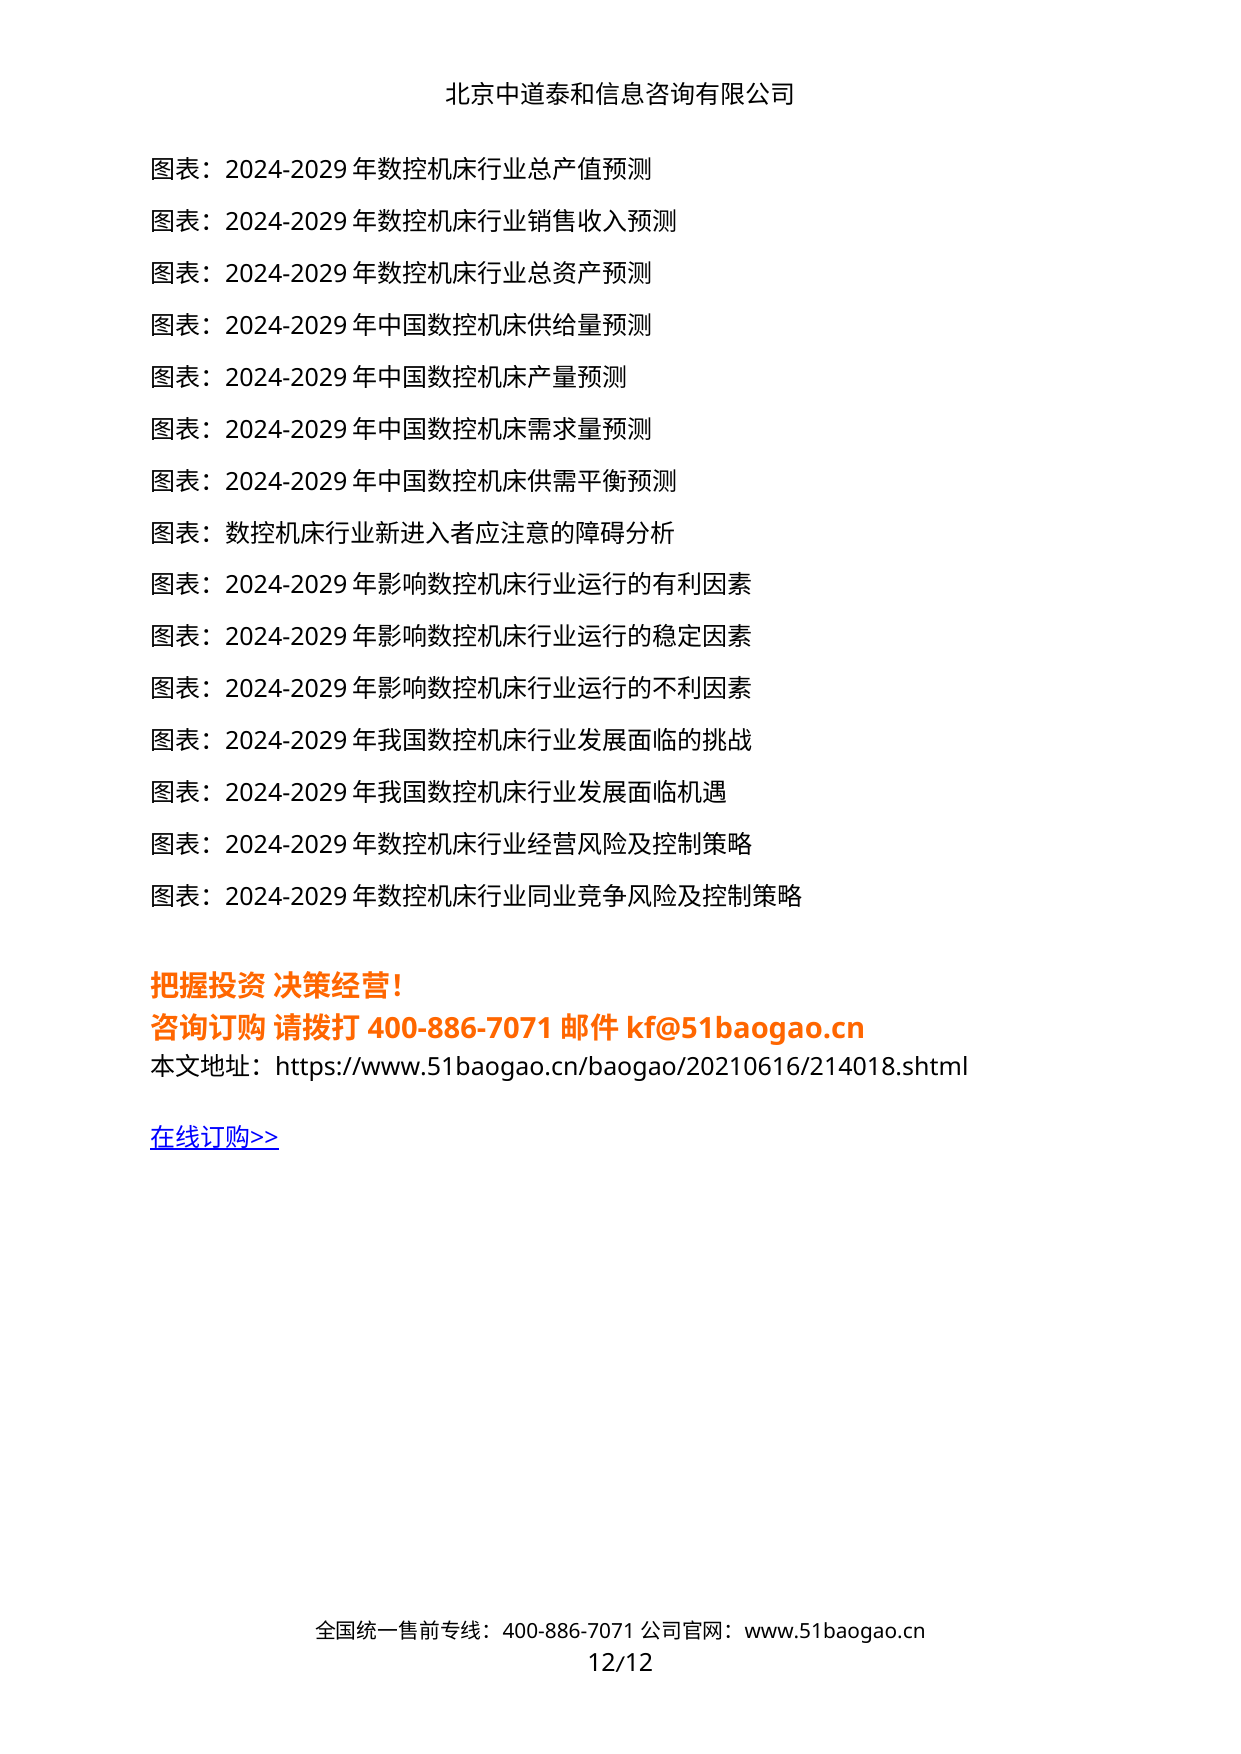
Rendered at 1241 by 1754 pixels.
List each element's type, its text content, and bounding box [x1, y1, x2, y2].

text 图表：2024-2029年中国数控机床产量预测 [150, 357, 1090, 394]
text 图表：2024-2029年我国数控机床行业发展面临的挑战 [150, 721, 1090, 757]
text 图表：2024-2029年影响数控机床行业运行的不利因素 [150, 669, 1090, 705]
text 图表：2024-2029年影响数控机床行业运行的有利因素 [150, 565, 1090, 601]
text 图表：2024-2029年数控机床行业总产值预测 [150, 150, 1090, 186]
text 图表：2024-2029年中国数控机床供需平衡预测 [150, 461, 1090, 497]
text 图表：2024-2029年数控机床行业同业竞争风险及控制策略 [150, 876, 1090, 912]
text 图表：2024-2029年中国数控机床需求量预测 [150, 409, 1090, 446]
text 图表：2024-2029年数控机床行业经营风险及控制策略 [150, 824, 1090, 861]
text 图表：2024-2029年数控机床行业销售收入预测 [150, 202, 1090, 238]
text 图表：2024-2029年影响数控机床行业运行的稳定因素 [150, 617, 1090, 653]
text 图表：2024-2029年我国数控机床行业发展面临机遇 [150, 772, 1090, 809]
text 图表：数控机床行业新进入者应注意的障碍分析 [150, 513, 1090, 549]
text 图表：2024-2029年中国数控机床供给量预测 [150, 306, 1090, 342]
text 把握投资 决策经营！咨询订购 请拨打 400-886-7071 邮件 kf@51baogao.cn本文地址：https://www.51baogao.cn/baogao/20210616/214018.shtml [150, 928, 1090, 1083]
text 图表：2024-2029年数控机床行业总资产预测 [150, 254, 1090, 290]
text 在线订购>> [150, 1083, 1090, 1153]
